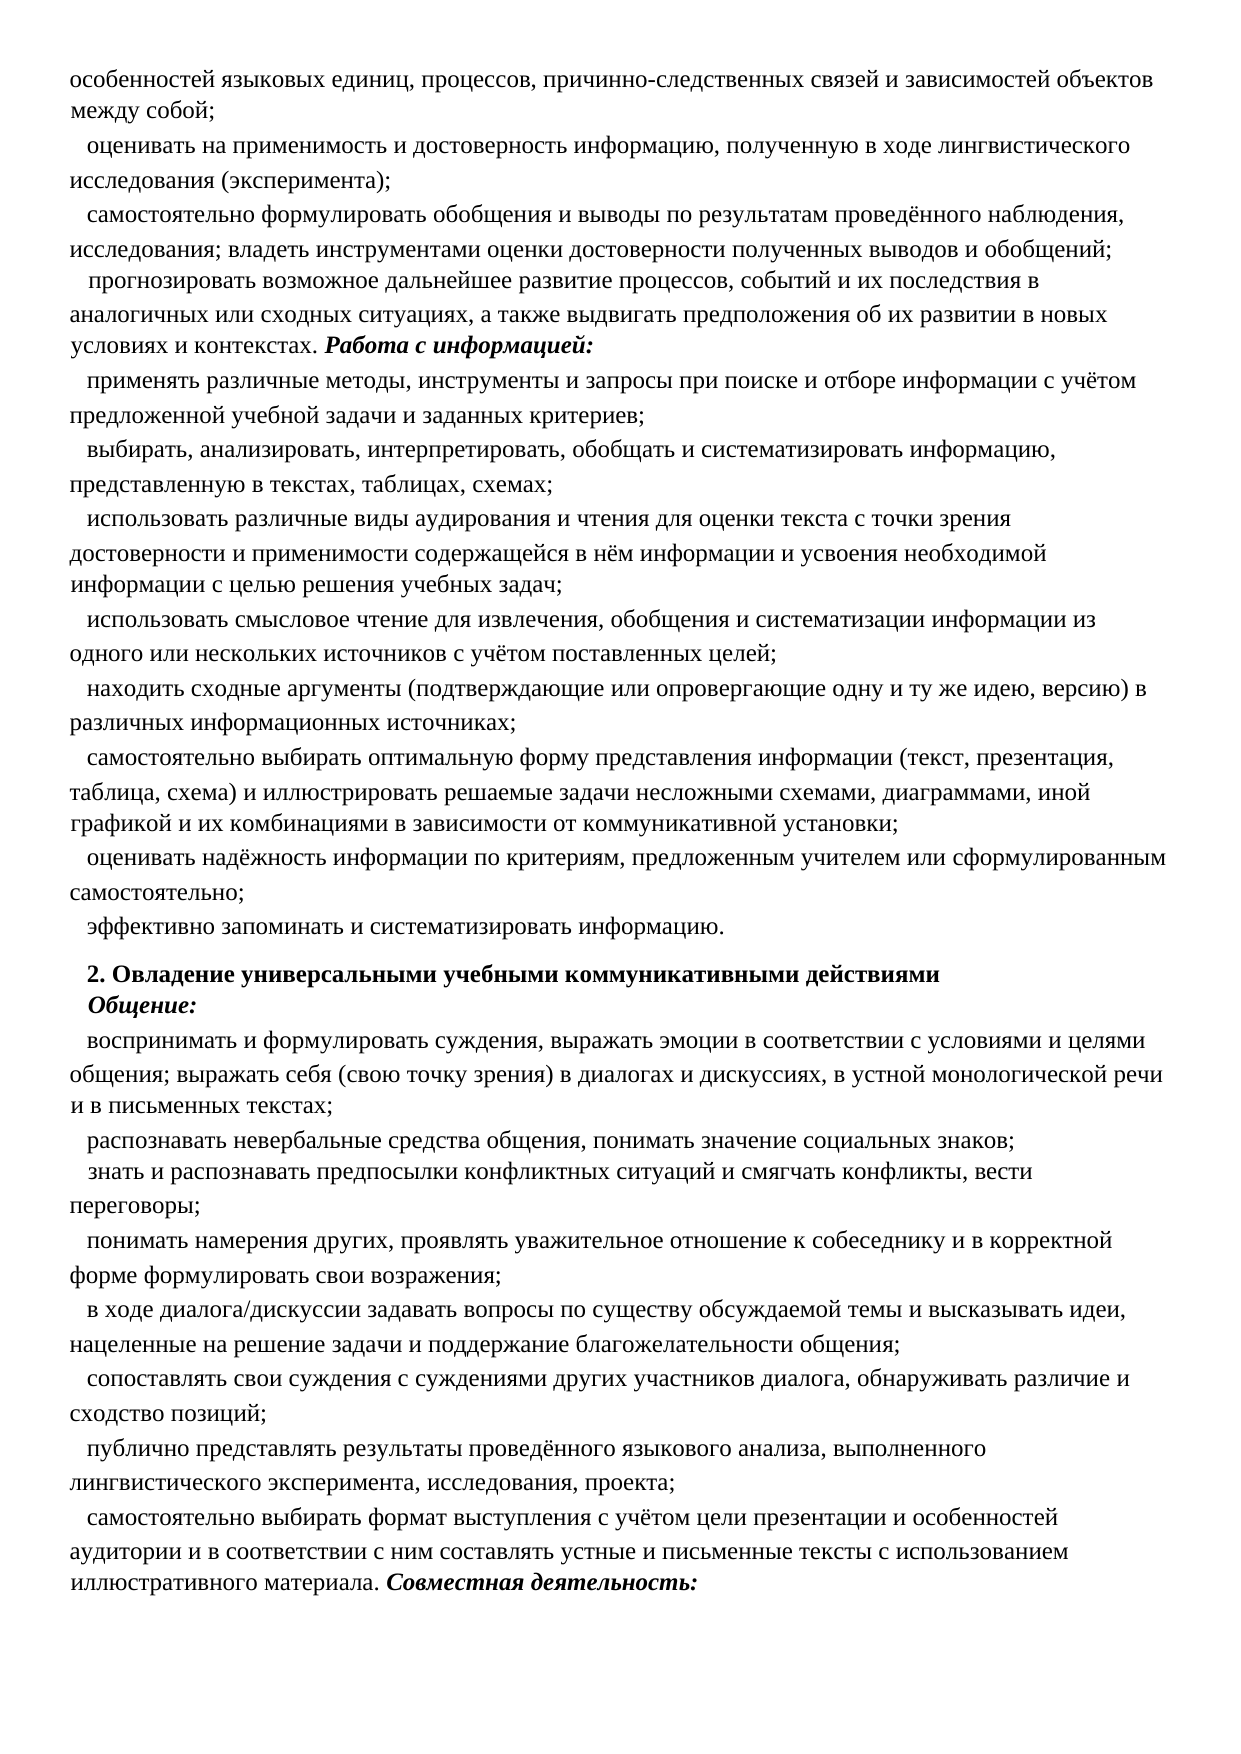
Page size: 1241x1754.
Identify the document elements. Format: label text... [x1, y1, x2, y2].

text различных информационных источниках; [69, 707, 1168, 736]
text самостоятельно выбирать формат выступления с учётом цели презентации и особенностей [87, 1502, 1168, 1531]
text лингвистического эксперимента, исследования, проекта; [69, 1467, 1168, 1496]
text таблица, схема) и иллюстрировать решаемые задачи несложными схемами, диаграммами, иной графикой и их комбинациями в зависимости от коммуникативной установки; [69, 777, 1168, 836]
text оценивать на применимость и достоверность информацию, полученную в ходе лингвистического [87, 130, 1168, 159]
text использовать различные виды аудирования и чтения для оценки текста с точки зрения [87, 503, 1168, 532]
text одного или нескольких источников с учётом поставленных целей; [69, 638, 1168, 667]
text самостоятельно; [69, 877, 1168, 906]
text общения; выражать себя (свою точку зрения) в диалогах и дискуссиях, в устной монологической речи и в письменных текстах; [69, 1059, 1168, 1119]
text представленную в текстах, таб​лицах, схемах; [69, 469, 1168, 498]
text особенностей языковых единиц, процессов, причинно-следственных связей и зависимостей объектов между собой; [69, 64, 1168, 124]
text выбирать, анализировать, интерпретировать, обобщать и систематизировать информацию, [87, 434, 1168, 463]
text аудитории и в соответствии с ним составлять устные и письменные тексты с использованием иллюстративного материала. Совместная деятельность: [69, 1536, 1069, 1596]
text публично представлять результаты проведённого языкового анализа, выполненного [87, 1433, 1168, 1461]
text оценивать надёжность информации по критериям, пред​ложенным учителем или сформулированным [87, 842, 1168, 871]
text понимать намерения других, проявлять уважительное отношение к собеседнику и в корректной [87, 1225, 1168, 1254]
text нацеленные на решение задачи и поддержание благожелательности общения; [69, 1329, 1168, 1358]
text находить сходные аргументы (подтверждающие или опровергающие одну и ту же идею, версию) в [87, 673, 1168, 702]
text самостоятельно выбирать оптимальную форму представления информации (текст, презентация, [87, 742, 1168, 771]
text предложенной учебной задачи и заданных критериев; [69, 400, 1168, 428]
text аналогичных или сходных ситуациях, а также выдвигать предположения об их развитии в новых условиях и контекстах. Работа с информацией: [69, 299, 1108, 359]
text сходство позиций; [69, 1398, 1168, 1427]
text достоверности и применимости содержащейся в нём информации и усвоения необходимой информации с целью решения учебных задач; [69, 538, 1168, 598]
text использовать смысловое чтение для извлечения, обобщения и систематизации информации из [87, 604, 1168, 632]
text применять различные методы, инструменты и запросы при поиске и отборе информации с учётом [87, 365, 1168, 394]
text в ходе диалога/дискуссии задавать вопросы по существу обсуждаемой темы и высказывать идеи, [87, 1294, 1168, 1323]
text эффективно запоминать и систематизировать информацию. [87, 911, 1168, 940]
text распознавать невербальные средства общения, понимать значение социальных знаков; знать и распознавать предпосылки конфликтных ситуаций и смягчать конфликты, вести [87, 1125, 1074, 1185]
text сопоставлять свои суждения с суждениями других участников диалога, обнаруживать различие и [87, 1363, 1168, 1392]
text 2. Овладение универсальными учебными коммуникативными действиями Общение: [87, 959, 1052, 1019]
text воспринимать и формулировать суждения, выражать эмоции в соответствии с условиями и целями [87, 1025, 1168, 1053]
text самостоятельно формулировать обобщения и выводы по результатам проведённого наблюдения, [87, 199, 1168, 228]
text исследования (эксперимента); [69, 165, 1168, 193]
text исследования; владеть инструментами оценки достоверности полученных выводов и обобщений; прогнозировать возможное дальнейшее развитие процессов, событий и их последствия в [69, 234, 1168, 294]
text переговоры; [69, 1191, 1168, 1219]
text форме формулировать свои возражения; [69, 1260, 1168, 1288]
